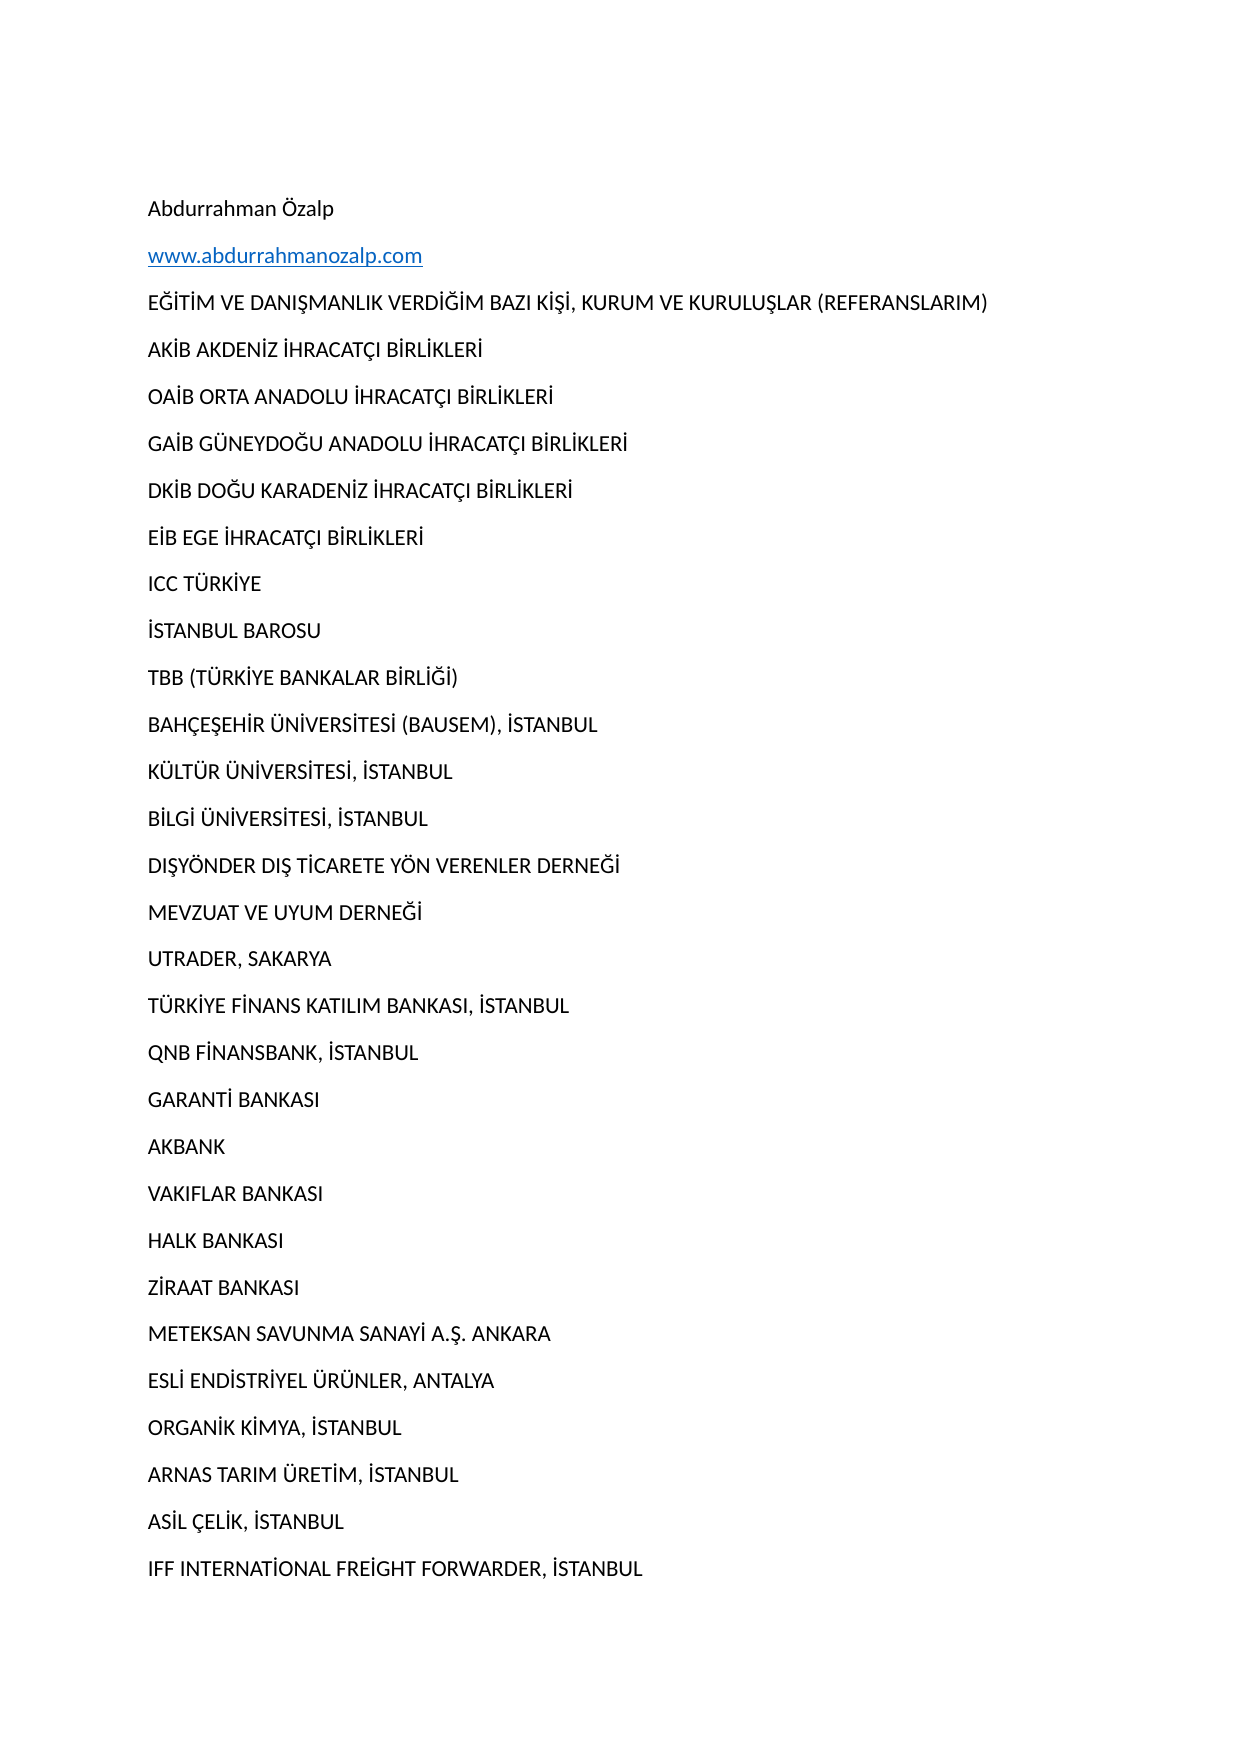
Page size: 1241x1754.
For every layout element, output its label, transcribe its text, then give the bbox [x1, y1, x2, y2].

text HALK BANKASI [148, 1226, 1093, 1254]
text TBB (TÜRKİYE BANKALAR BİRLİĞİ) [148, 663, 1093, 691]
text ZİRAAT BANKASI [148, 1273, 1093, 1301]
text OAİB ORTA ANADOLU İHRACATÇI BİRLİKLERİ [148, 382, 1093, 410]
text UTRADER, SAKARYA [148, 944, 1093, 972]
text KÜLTÜR ÜNİVERSİTESİ, İSTANBUL [148, 757, 1093, 785]
text ORGANİK KİMYA, İSTANBUL [148, 1413, 1093, 1441]
text BAHÇEŞEHİR ÜNİVERSİTESİ (BAUSEM), İSTANBUL [148, 710, 1093, 738]
text AKBANK [148, 1132, 1093, 1160]
text IFF INTERNATİONAL FREİGHT FORWARDER, İSTANBUL [148, 1554, 1093, 1582]
text www.abdurrahmanozalp.com [148, 241, 1093, 269]
text ASİL ÇELİK, İSTANBUL [148, 1507, 1093, 1535]
text Abdurrahman Özalp [148, 194, 1093, 222]
text ESLİ ENDİSTRİYEL ÜRÜNLER, ANTALYA [148, 1366, 1093, 1394]
text ICC TÜRKİYE [148, 569, 1093, 597]
text DIŞYÖNDER DIŞ TİCARETE YÖN VERENLER DERNEĞİ [148, 851, 1093, 879]
text DKİB DOĞU KARADENİZ İHRACATÇI BİRLİKLERİ [148, 476, 1093, 504]
text ARNAS TARIM ÜRETİM, İSTANBUL [148, 1460, 1093, 1488]
text AKİB AKDENİZ İHRACATÇI BİRLİKLERİ [148, 335, 1093, 363]
text METEKSAN SAVUNMA SANAYİ A.Ş. ANKARA [148, 1319, 1093, 1347]
text GARANTİ BANKASI [148, 1085, 1093, 1113]
text VAKIFLAR BANKASI [148, 1179, 1093, 1207]
text QNB FİNANSBANK, İSTANBUL [148, 1038, 1093, 1066]
text MEVZUAT VE UYUM DERNEĞİ [148, 898, 1093, 926]
text BİLGİ ÜNİVERSİTESİ, İSTANBUL [148, 804, 1093, 832]
text İSTANBUL BAROSU [148, 616, 1093, 644]
text TÜRKİYE FİNANS KATILIM BANKASI, İSTANBUL [148, 991, 1093, 1019]
text GAİB GÜNEYDOĞU ANADOLU İHRACATÇI BİRLİKLERİ [148, 429, 1093, 457]
text EİB EGE İHRACATÇI BİRLİKLERİ [148, 523, 1093, 551]
text EĞİTİM VE DANIŞMANLIK VERDİĞİM BAZI KİŞİ, KURUM VE KURULUŞLAR (REFERANSLARIM) [148, 288, 1093, 316]
